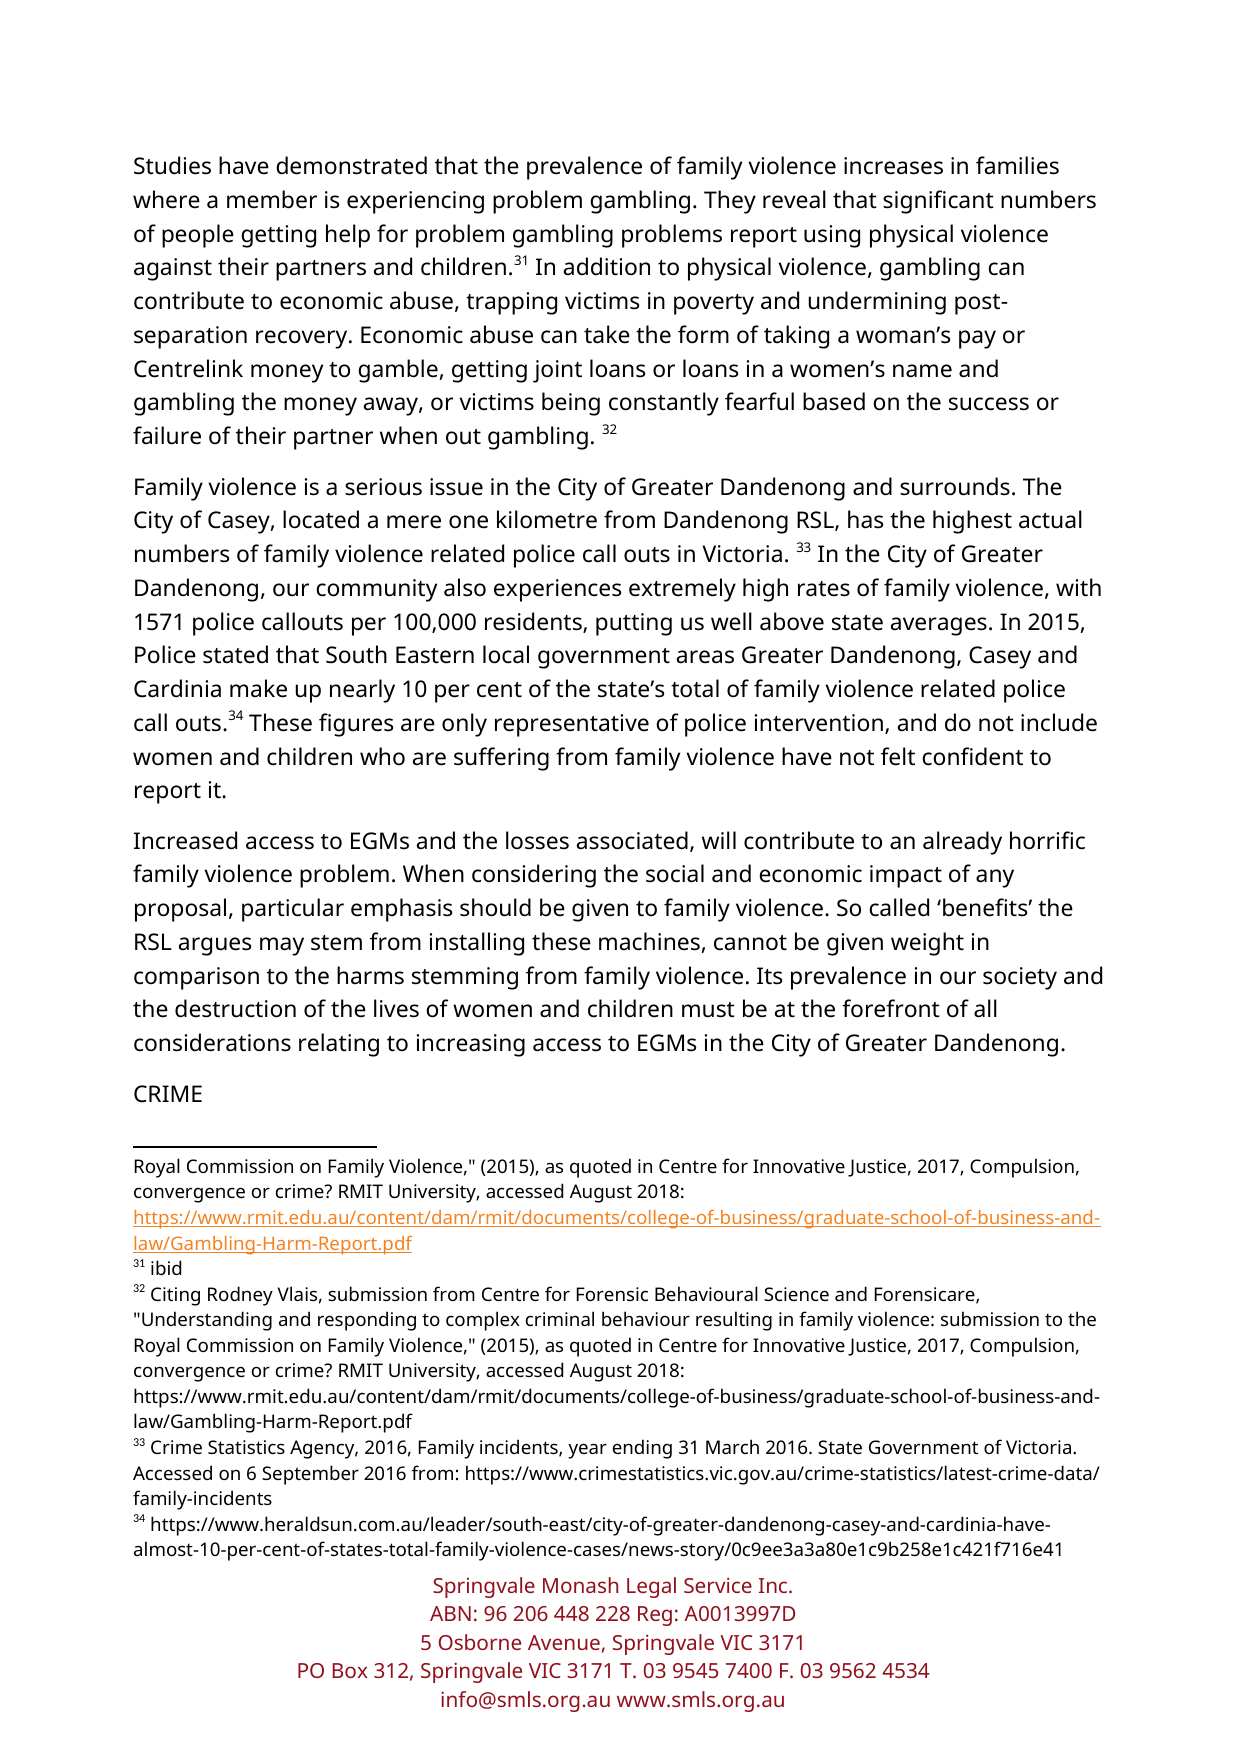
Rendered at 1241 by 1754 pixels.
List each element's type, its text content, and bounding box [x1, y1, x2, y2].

text Studies have demonstrated that the prevalence of family violence increases in families where a member is experiencing problem gambling. They reveal that significant numbers of people getting help for problem gambling problems report using physical violence against their partners and children. In addition to physical violence, gambling can contribute to economic abuse, trapping victims in poverty and undermining post-separation recovery. Economic abuse can take the form of taking a woman’s pay or Centrelink money to gamble, getting joint loans or loans in a women’s name and gambling the money away, or victims being constantly fearful based on the success or failure of their partner when out gambling. [133, 150, 1107, 451]
text Increased access to EGMs and the losses associated, will contribute to an already horrific family violence problem. When considering the social and economic impact of any proposal, particular emphasis should be given to family violence. So called ‘benefits’ the RSL argues may stem from installing these machines, cannot be given weight in comparison to the harms stemming from family violence. Its prevalence in our society and the destruction of the lives of women and children must be at the forefront of all considerations relating to increasing access to EGMs in the City of Greater Dandenong. [133, 824, 1107, 1058]
text Family violence is a serious issue in the City of Greater Dandenong and surrounds. The City of Casey, located a mere one kilometre from Dandenong RSL, has the highest actual numbers of family violence related police call outs in Victoria. In the City of Greater Dandenong, our community also experiences extremely high rates of family violence, with 1571 police callouts per 100,000 residents, putting us well above state averages. In 2015, Police stated that South Eastern local government areas Greater Dandenong, Casey and Cardinia make up nearly 10 per cent of the state’s total of family violence related police call outs. These figures are only representative of police intervention, and do not include women and children who are suffering from family violence have not felt confident to report it. [133, 470, 1107, 805]
text CRIME [133, 1077, 1107, 1109]
